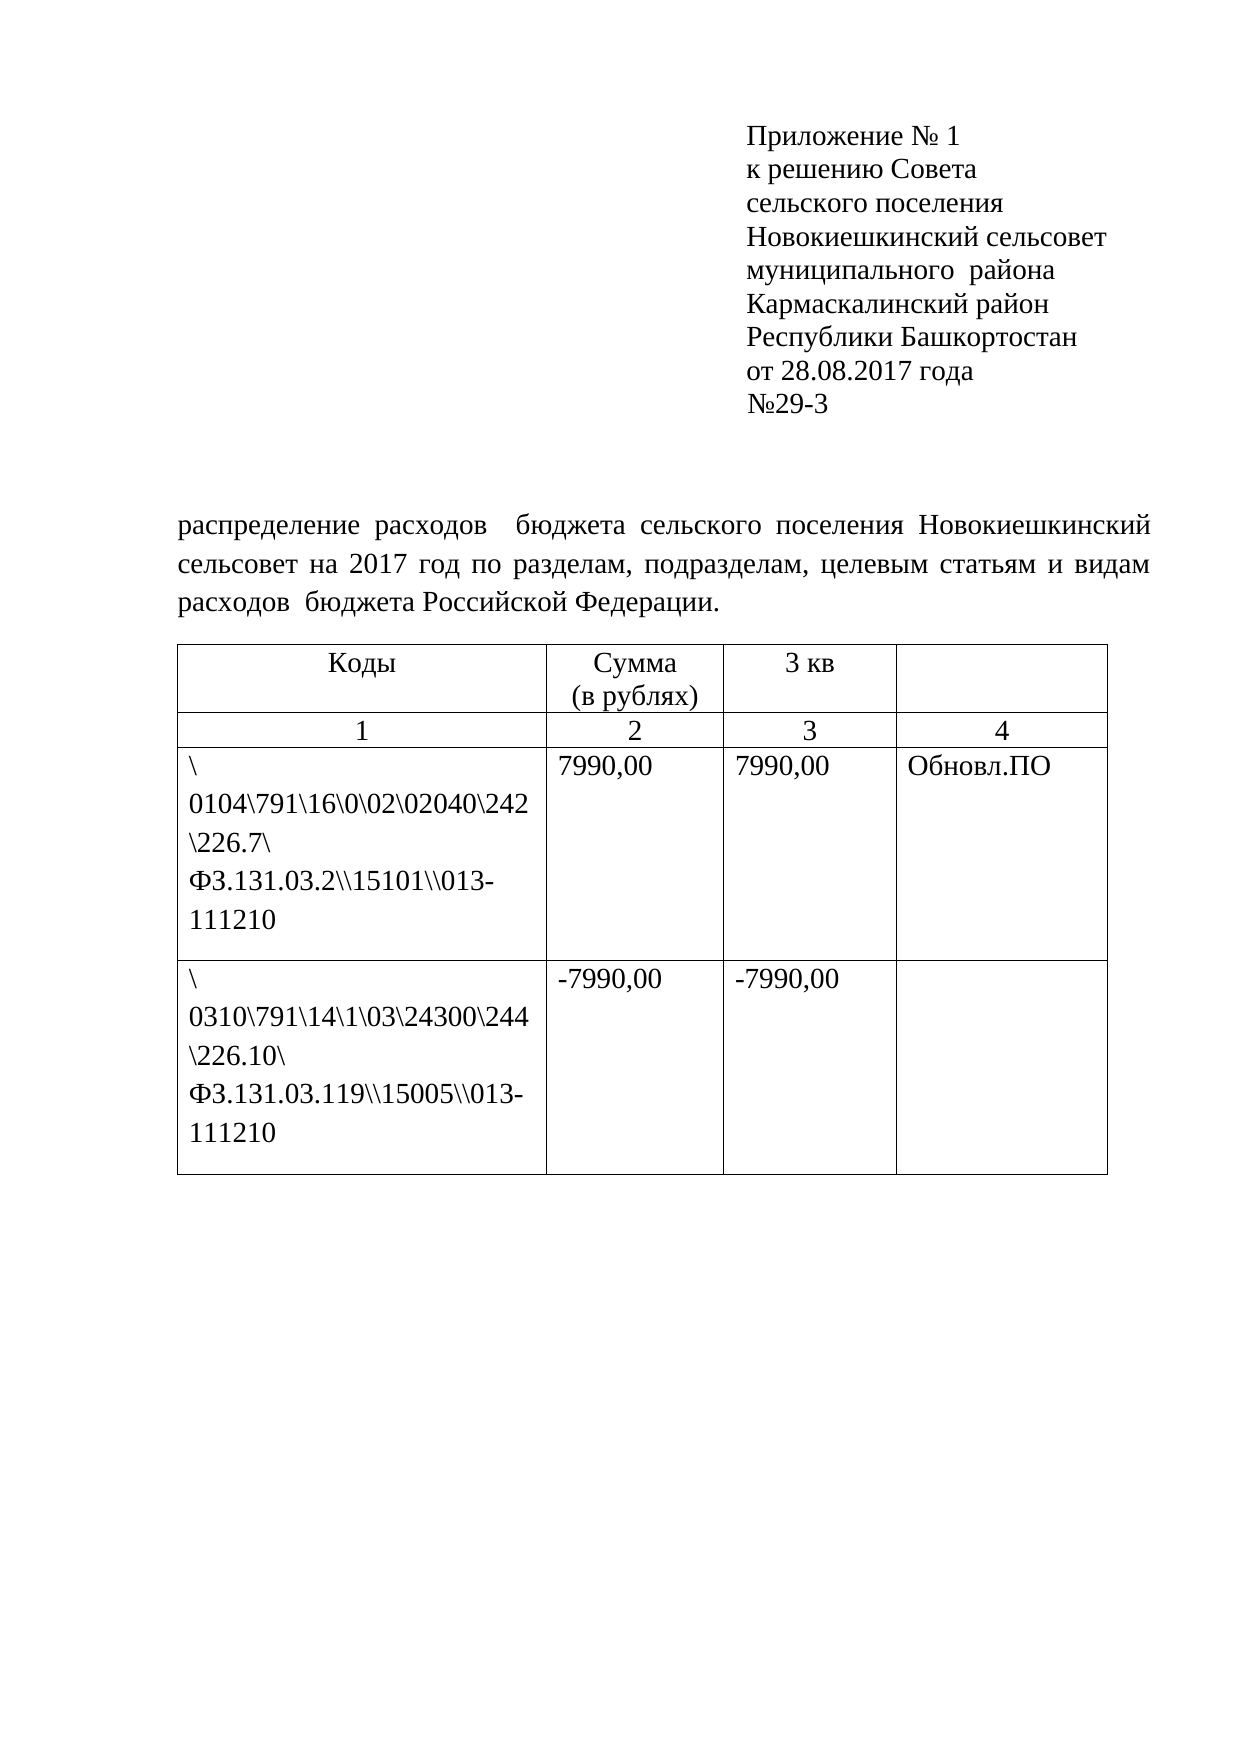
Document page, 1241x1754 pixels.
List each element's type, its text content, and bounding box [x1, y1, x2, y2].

text Кармаскалинский район [177, 286, 1152, 319]
table_header [897, 645, 1107, 712]
text Новокиешкинский сельсовет [177, 219, 1152, 252]
table_header 3 кв [724, 645, 896, 712]
table_cell \0310\791\14\1\03\24300\244\226.10\ФЗ.131.03.119\\15005\\013-111210 [178, 961, 546, 1173]
table_cell [897, 961, 1107, 1173]
table_cell 3 [724, 713, 896, 747]
table_cell 1 [178, 713, 546, 747]
table_cell 7990,00 [547, 748, 723, 960]
text сельского поселения [177, 185, 1152, 219]
table_cell -7990,00 [547, 961, 723, 1173]
table_cell -7990,00 [724, 961, 896, 1173]
text от 28.08.2017 года [177, 353, 1152, 386]
text муниципального района [177, 252, 1152, 286]
table_header Сумма (в рублях) [547, 645, 723, 712]
table_cell Обновл.ПО [897, 748, 1107, 960]
text Приложение № 1 [177, 118, 1152, 152]
table_cell 4 [897, 713, 1107, 747]
text к решению Совета [177, 152, 1152, 185]
text №29-3 [177, 386, 1152, 420]
text Республики Башкортостан [177, 319, 1152, 353]
text распределение расходов бюджета сельского поселения Новокиешкинский сельсовет на 2017 год по разделам, подразделам, целевым статьям и видам расходов бюджета Российской Федерации. [177, 507, 1152, 618]
table_cell \0104\791\16\0\02\02040\242\226.7\ФЗ.131.03.2\\15101\\013-111210 [178, 748, 546, 960]
table_header Коды [178, 645, 546, 712]
table_cell 7990,00 [724, 748, 896, 960]
table_cell 2 [547, 713, 723, 747]
